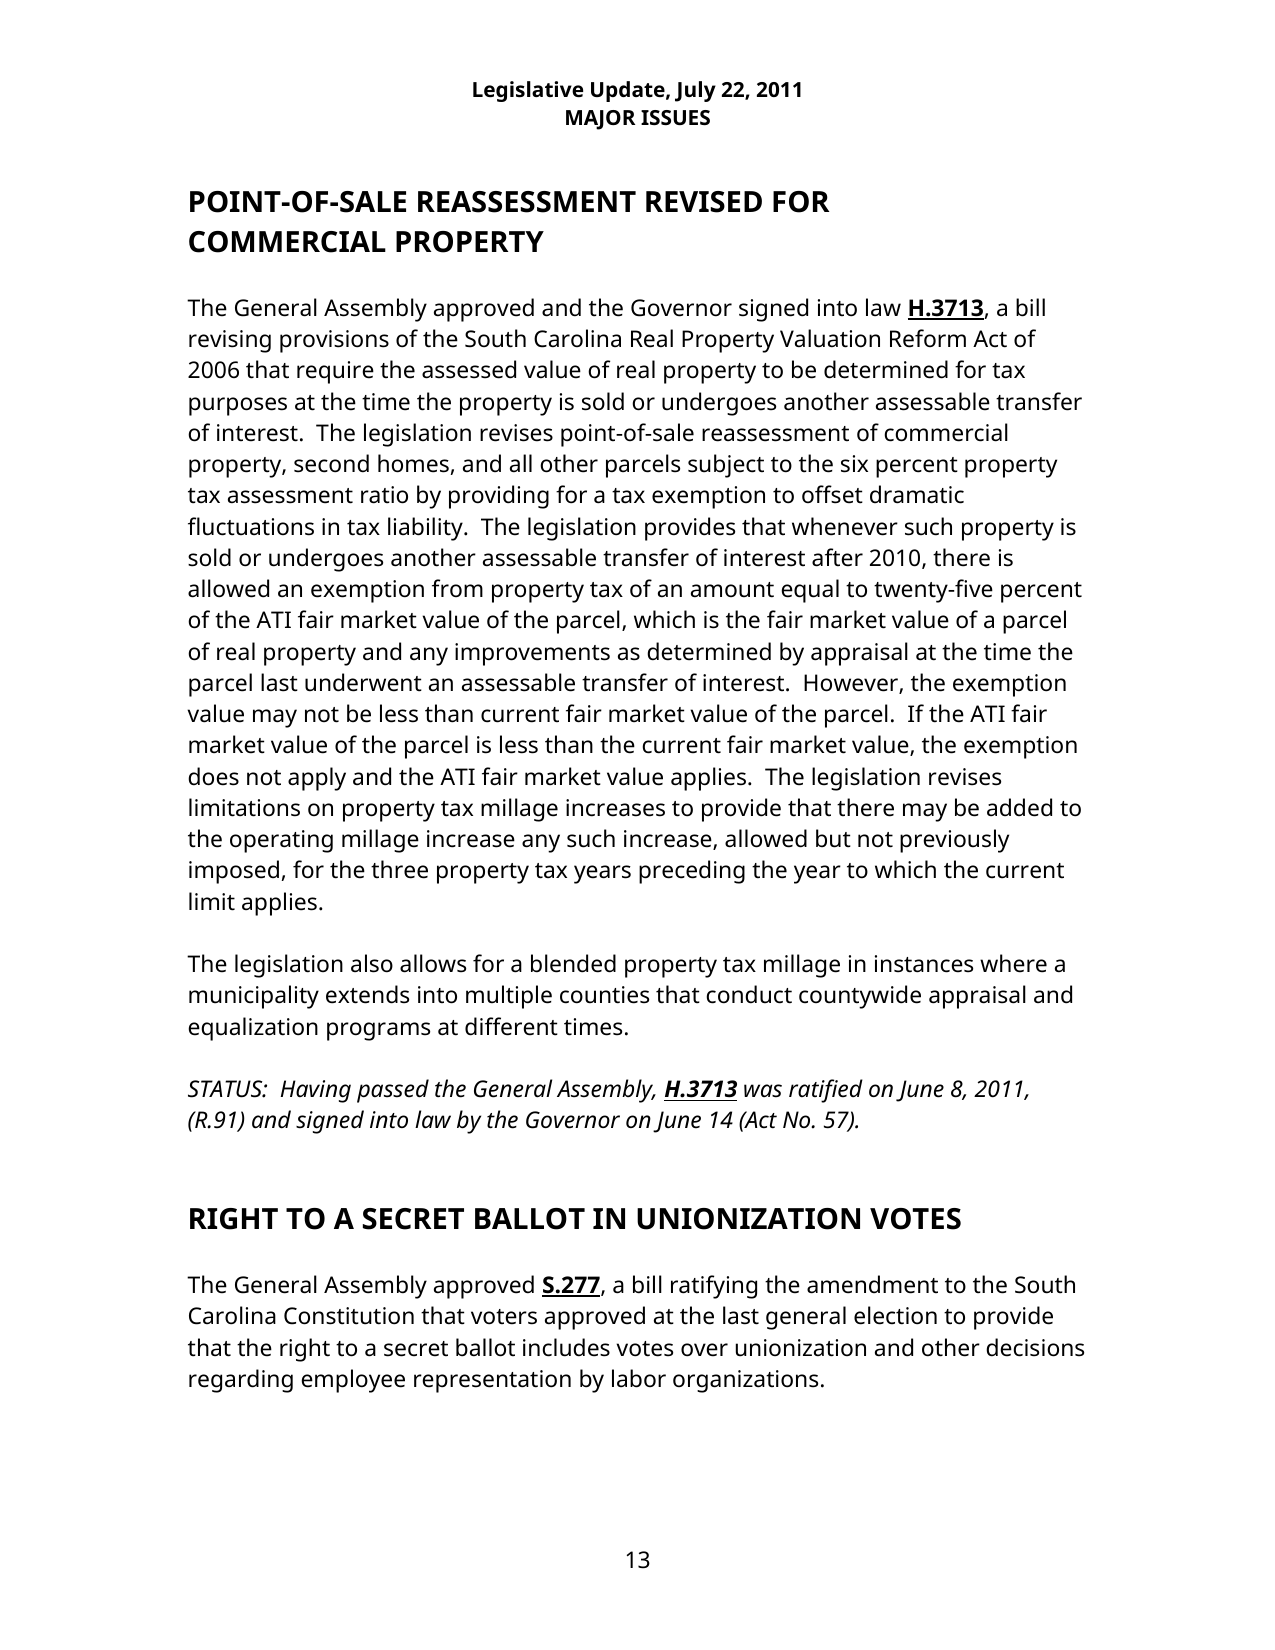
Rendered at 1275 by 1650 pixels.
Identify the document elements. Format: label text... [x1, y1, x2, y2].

text COMMERCIAL PROPERTY [187, 221, 1087, 261]
text The General Assembly approved and the Governor signed into law H.3713, a bill revising provisions of the South Carolina Real Property Valuation Reform Act of 2006 that require the assessed value of real property to be determined for tax purposes at the time the property is sold or undergoes another assessable transfer of interest. The legislation revises point-of-sale reassessment of commercial property, second homes, and all other parcels subject to the six percent property tax assessment ratio by providing for a tax exemption to offset dramatic fluctuations in tax liability. The legislation provides that whenever such property is sold or undergoes another assessable transfer of interest after 2010, there is allowed an exemption from property tax of an amount equal to twenty-five percent of the ATI fair market value of the parcel, which is the fair market value of a parcel of real property and any improvements as determined by appraisal at the time the parcel last underwent an assessable transfer of interest. However, the exemption value may not be less than current fair market value of the parcel. If the ATI fair market value of the parcel is less than the current fair market value, the exemption does not apply and the ATI fair market value applies. The legislation revises limitations on property tax millage increases to provide that there may be added to the operating millage increase any such increase, allowed but not previously imposed, for the three property tax years preceding the year to which the current limit applies. [187, 292, 1087, 917]
text RIGHT TO A SECRET BALLOT IN UNIONIZATION VOTES [187, 1198, 1087, 1238]
text STATUS: Having passed the General Assembly, H.3713 was ratified on June 8, 2011, (R.91) and signed into law by the Governor on June 14 (Act No. 57). [187, 1073, 1087, 1136]
text POINT-OF-SALE REASSESSMENT REVISED FOR [187, 181, 1087, 221]
text The legislation also allows for a blended property tax millage in instances where a municipality extends into multiple counties that conduct countywide appraisal and equalization programs at different times. [187, 948, 1087, 1042]
text The General Assembly approved S.277, a bill ratifying the amendment to the South Carolina Constitution that voters approved at the last general election to provide that the right to a secret ballot includes votes over unionization and other decisions regarding employee representation by labor organizations. [187, 1269, 1087, 1394]
